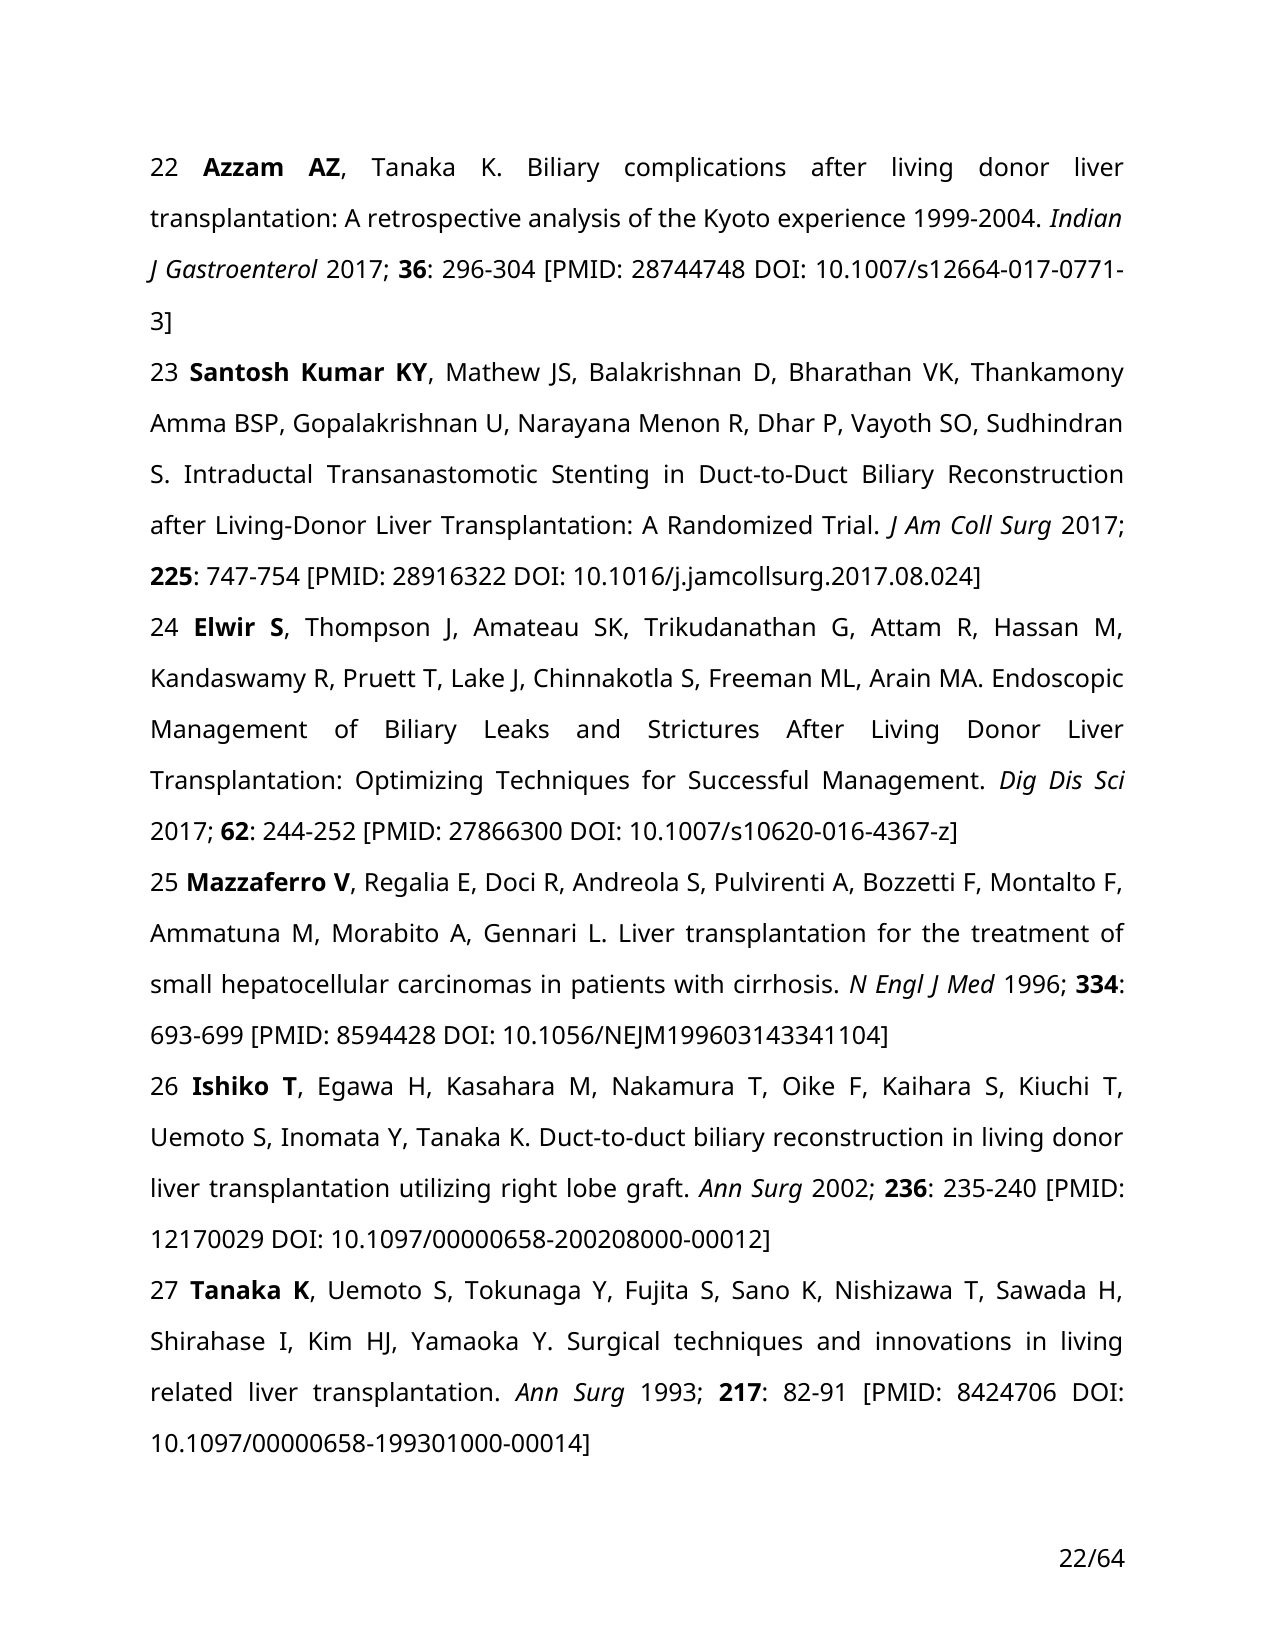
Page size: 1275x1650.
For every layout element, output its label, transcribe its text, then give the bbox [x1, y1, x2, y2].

text 27 Tanaka K, Uemoto S, Tokunaga Y, Fujita S, Sano K, Nishizawa T, Sawada H, Shirahase I, Kim HJ, Yamaoka Y. Surgical techniques and innovations in living related liver transplantation. Ann Surg 1993; 217: 82-91 [PMID: 8424706 DOI: 10.1097/00000658-199301000-00014] [150, 1273, 1125, 1460]
text 22 Azzam AZ, Tanaka K. Biliary complications after living donor liver transplantation: A retrospective analysis of the Kyoto experience 1999-2004. Indian J Gastroenterol 2017; 36: 296-304 [PMID: 28744748 DOI: 10.1007/s12664-017-0771-3] [150, 150, 1125, 337]
text 26 Ishiko T, Egawa H, Kasahara M, Nakamura T, Oike F, Kaihara S, Kiuchi T, Uemoto S, Inomata Y, Tanaka K. Duct-to-duct biliary reconstruction in living donor liver transplantation utilizing right lobe graft. Ann Surg 2002; 236: 235-240 [PMID: 12170029 DOI: 10.1097/00000658-200208000-00012] [150, 1069, 1125, 1256]
text 23 Santosh Kumar KY, Mathew JS, Balakrishnan D, Bharathan VK, Thankamony Amma BSP, Gopalakrishnan U, Narayana Menon R, Dhar P, Vayoth SO, Sudhindran S. Intraductal Transanastomotic Stenting in Duct-to-Duct Biliary Reconstruction after Living-Donor Liver Transplantation: A Randomized Trial. J Am Coll Surg 2017; 225: 747-754 [PMID: 28916322 DOI: 10.1016/j.jamcollsurg.2017.08.024] [150, 354, 1125, 592]
text 24 Elwir S, Thompson J, Amateau SK, Trikudanathan G, Attam R, Hassan M, Kandaswamy R, Pruett T, Lake J, Chinnakotla S, Freeman ML, Arain MA. Endoscopic Management of Biliary Leaks and Strictures After Living Donor Liver Transplantation: Optimizing Techniques for Successful Management. Dig Dis Sci 2017; 62: 244-252 [PMID: 27866300 DOI: 10.1007/s10620-016-4367-z] [150, 609, 1125, 848]
text 25 Mazzaferro V, Regalia E, Doci R, Andreola S, Pulvirenti A, Bozzetti F, Montalto F, Ammatuna M, Morabito A, Gennari L. Liver transplantation for the treatment of small hepatocellular carcinomas in patients with cirrhosis. N Engl J Med 1996; 334: 693-699 [PMID: 8594428 DOI: 10.1056/NEJM199603143341104] [150, 864, 1125, 1052]
